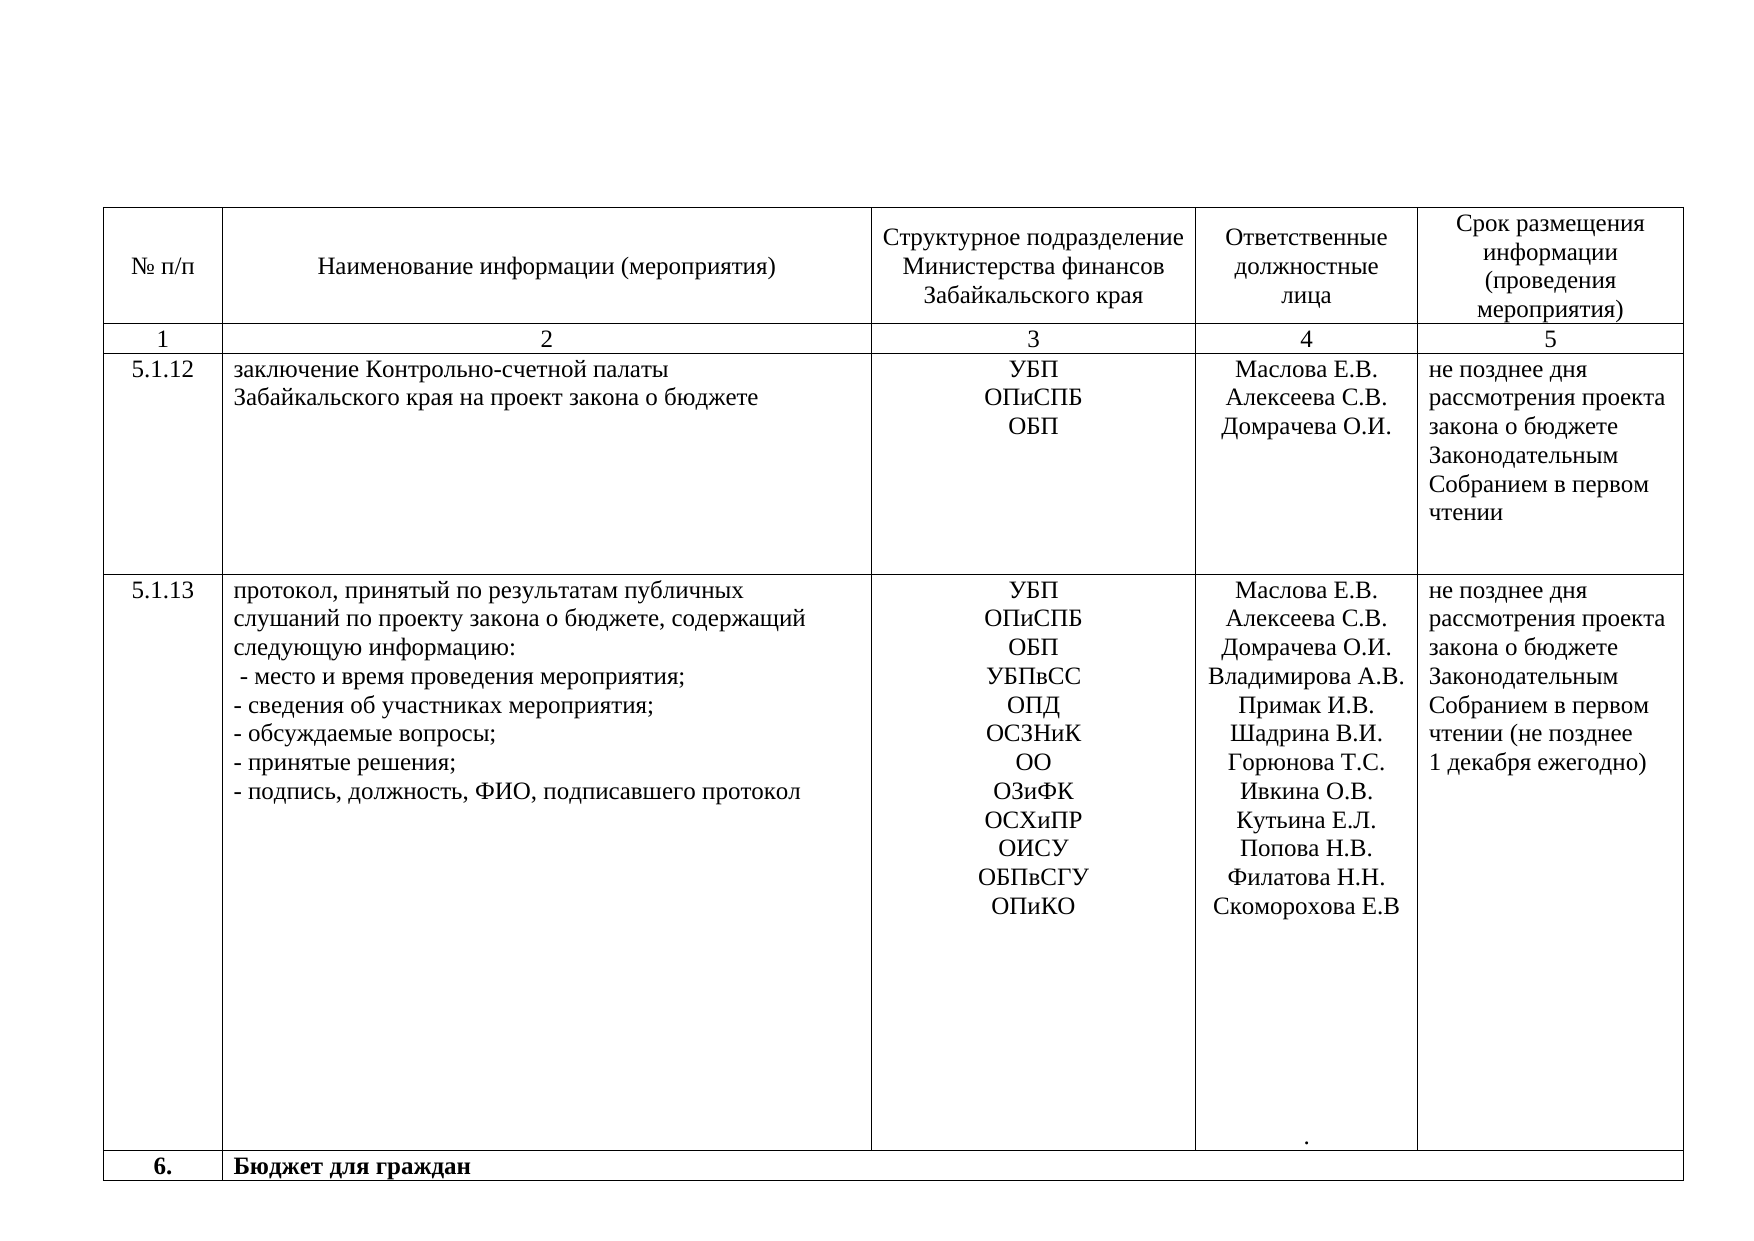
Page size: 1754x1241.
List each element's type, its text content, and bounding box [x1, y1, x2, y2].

table_header Структурное подразделение Министерства финансов Забайкальского края [872, 208, 1195, 323]
table_header Ответственные должностные лица [1196, 208, 1417, 323]
table_cell не позднее дня рассмотрения проекта закона о бюджете Законодательным Собранием в первом чтении [1418, 354, 1683, 574]
table_cell 3 [872, 324, 1195, 353]
table_header Срок размещения информации (проведения мероприятия) [1418, 208, 1683, 323]
table_cell 6. [104, 1151, 222, 1179]
table_cell Бюджет для граждан [223, 1151, 1683, 1179]
table_cell протокол, принятый по результатам публичных слушаний по проекту закона о бюджете, содержащий следующую информацию: - место и время проведения мероприятия; - сведения об участниках мероприятия; - обсуждаемые вопросы; - принятые решения; - подпись, должность, ФИО, подписавшего протокол [223, 575, 871, 1150]
table_header № п/п [104, 208, 222, 323]
table_cell 2 [223, 324, 871, 353]
table_cell 5.1.12 [104, 354, 222, 574]
table_cell 5 [1418, 324, 1683, 353]
table_cell не позднее дня рассмотрения проекта закона о бюджете Законодательным Собранием в первом чтении (не позднее 1 декабря ежегодно) [1418, 575, 1683, 1150]
table_cell 4 [1196, 324, 1417, 353]
table_cell УБП ОПиСПБ ОБП УБПвСС ОПД ОСЗНиК ОО ОЗиФК ОСХиПР ОИСУ ОБПвСГУ ОПиКО [872, 575, 1195, 1150]
table_header Наименование информации (мероприятия) [223, 208, 871, 323]
table_cell УБП ОПиСПБ ОБП [872, 354, 1195, 574]
table_cell Маслова Е.В. Алексеева С.В. Домрачева О.И. Владимирова А.В. Примак И.В. Шадрина В.И. Горюнова Т.С. Ивкина О.В. Кутьина Е.Л. Попова Н.В. Филатова Н.Н. Скоморохова Е.В . [1196, 575, 1417, 1150]
table_cell 5.1.13 [104, 575, 222, 1150]
table_cell заключение Контрольно-счетной палаты Забайкальского края на проект закона о бюджете [223, 354, 871, 574]
table_cell 1 [104, 324, 222, 353]
table_cell Маслова Е.В. Алексеева С.В. Домрачева О.И. [1196, 354, 1417, 574]
